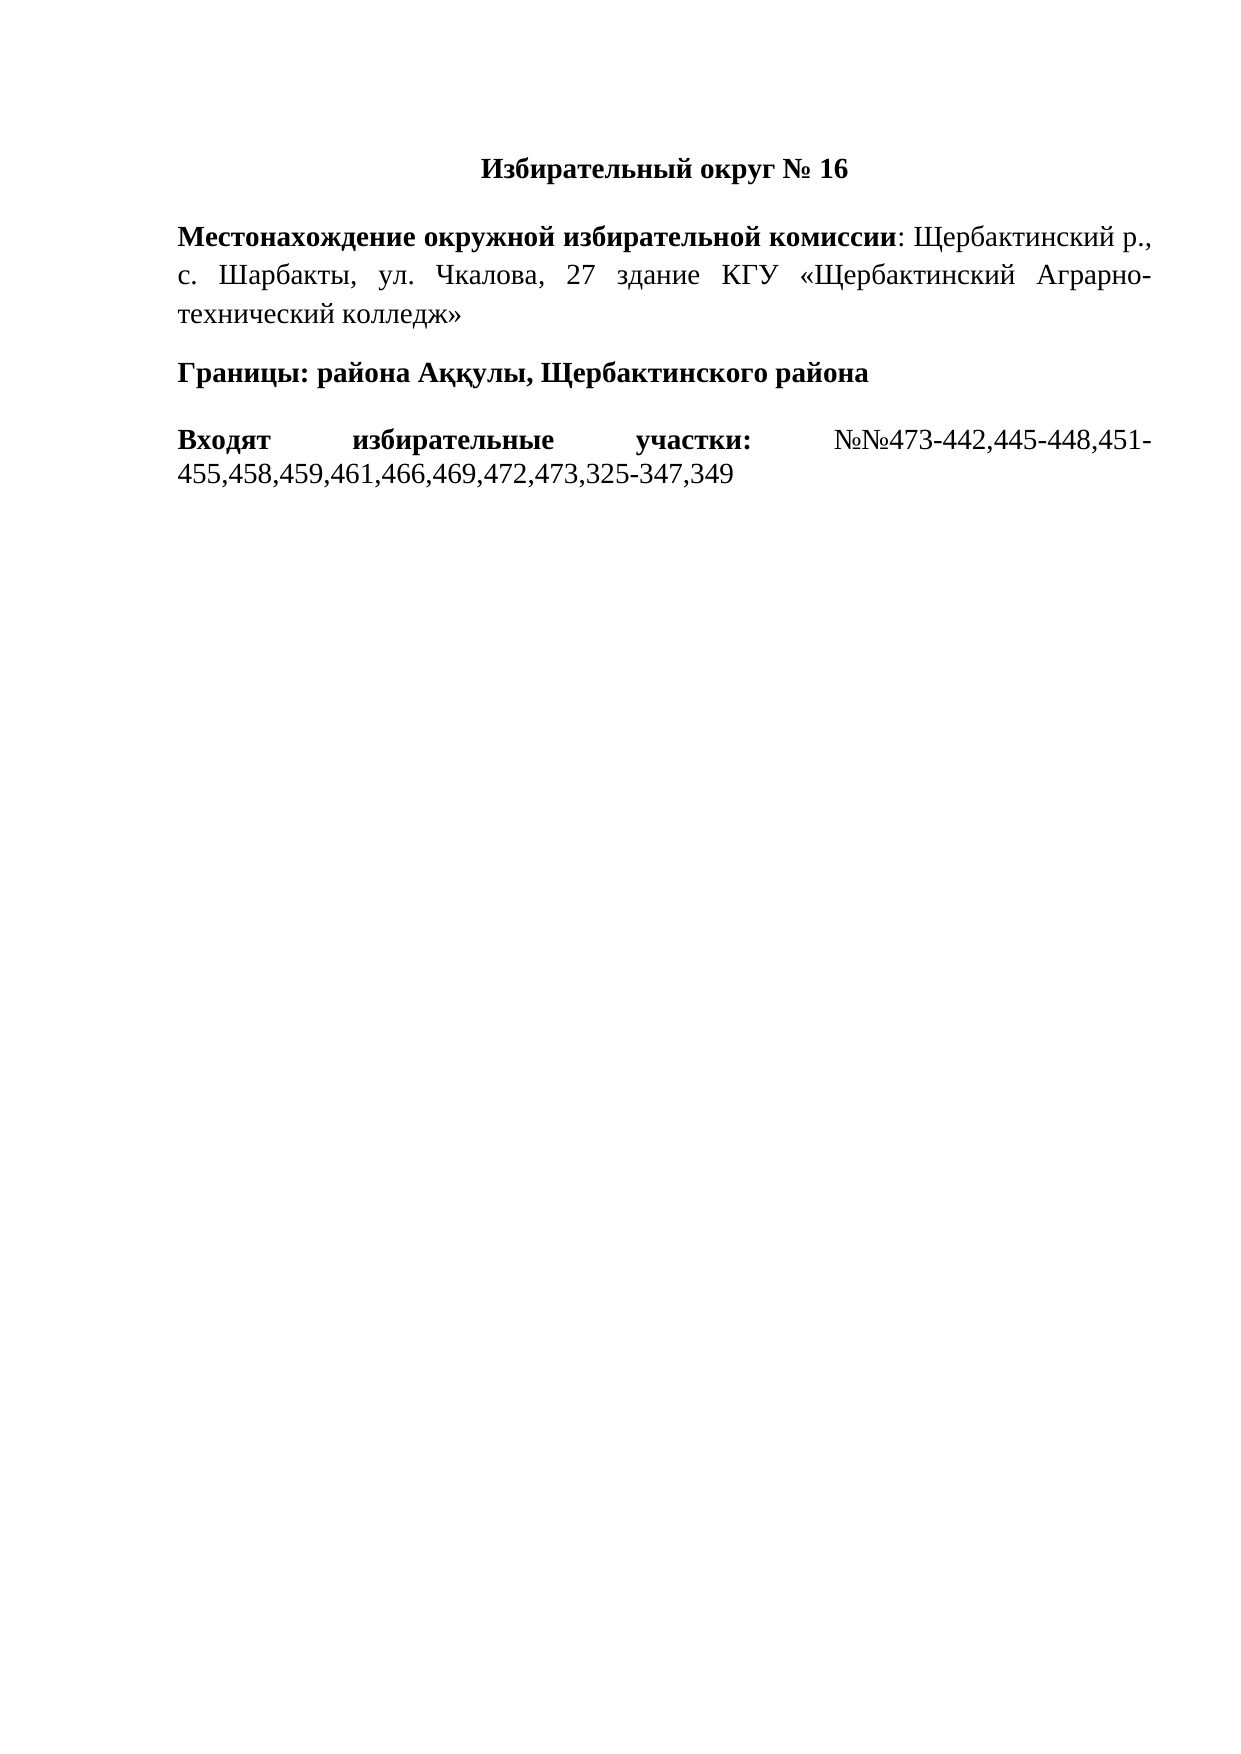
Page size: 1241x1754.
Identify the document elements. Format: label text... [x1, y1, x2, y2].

text Границы: района Аққулы, Щербактинского района [177, 355, 1152, 389]
text Местонахождение окружной избирательной комиссии: Щербактинский р., с. Шарбакты, ул. Чкалова, 27 здание КГУ «Щербактинский Аграрно-технический колледж» [177, 219, 1152, 329]
text Входят избирательные участки: №№473-442,445-448,451-455,458,459,461,466,469,472,473,325-347,349 [177, 422, 1152, 489]
text Избирательный округ № 16 [177, 152, 1152, 185]
